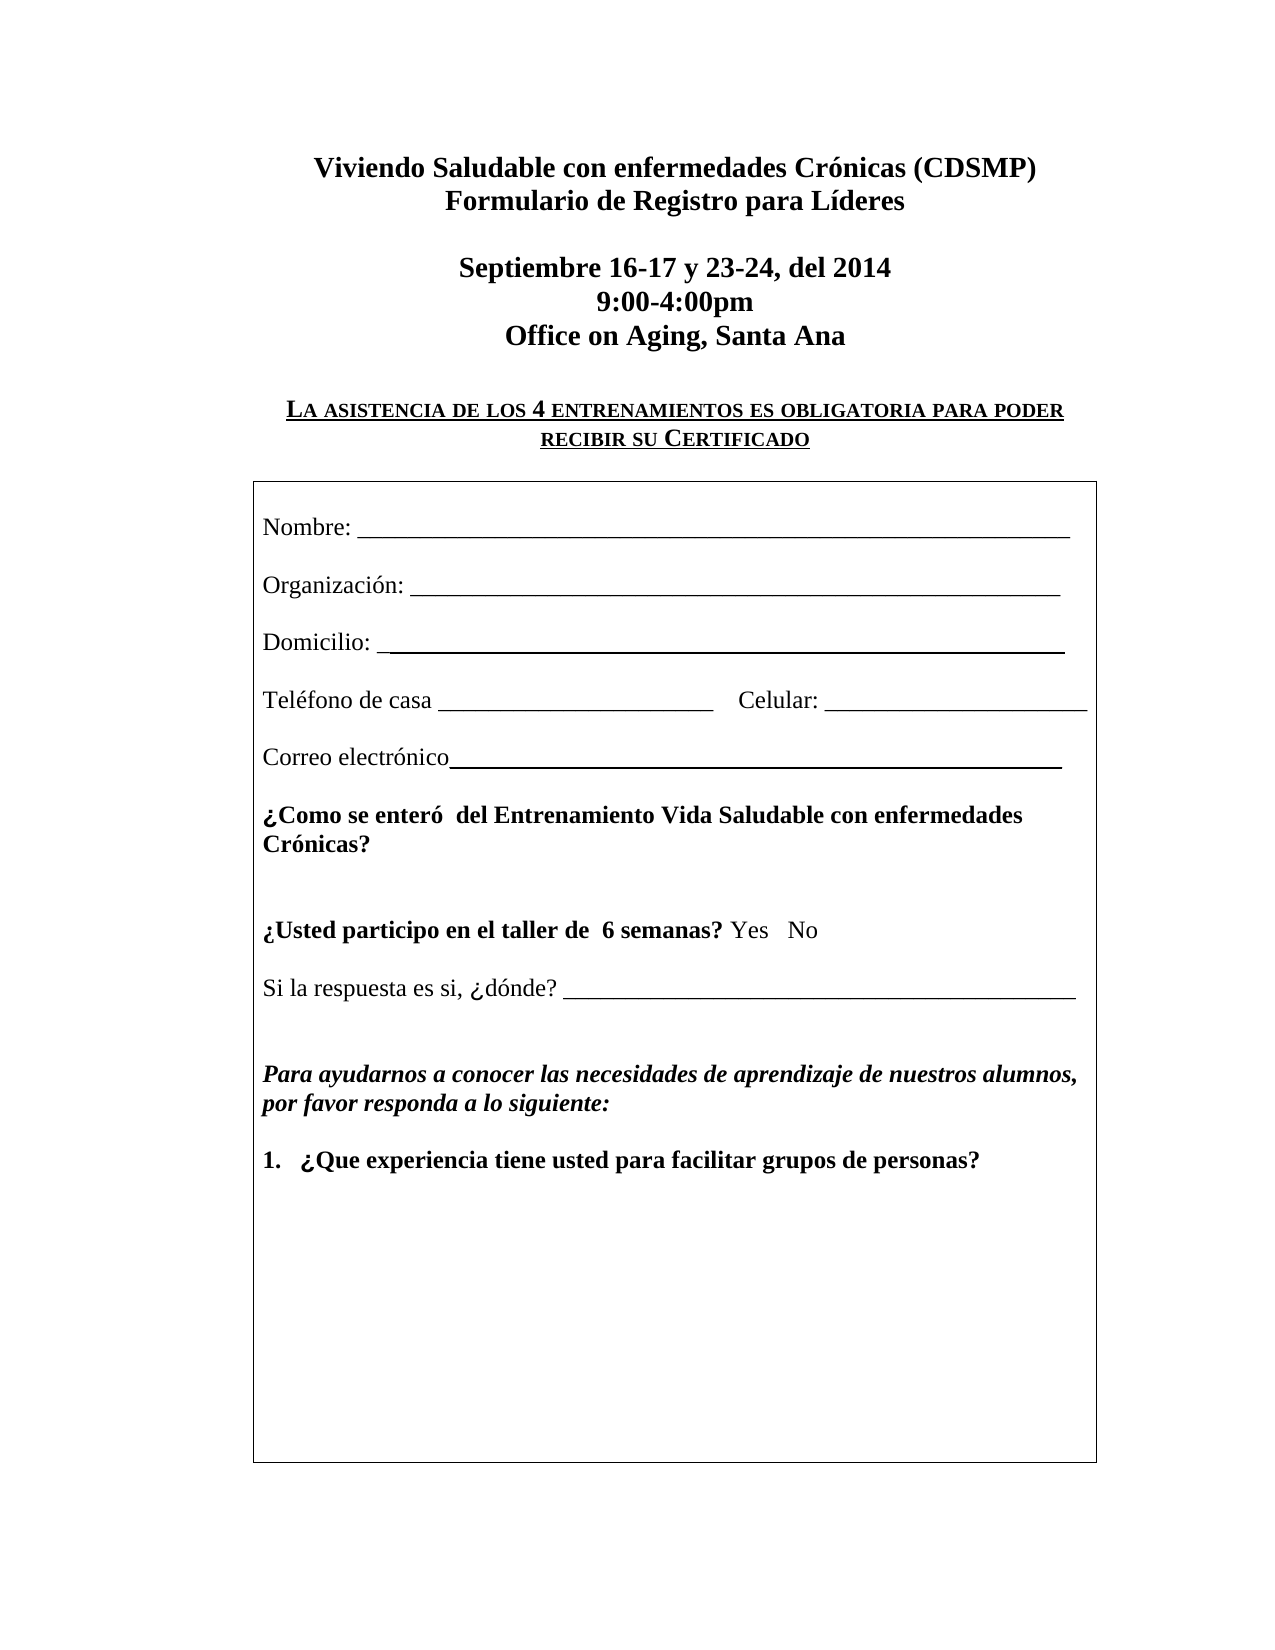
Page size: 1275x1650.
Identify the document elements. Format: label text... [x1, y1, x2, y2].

text Correo electrónico_________________________________________________ [254, 739, 1096, 771]
text ¿Usted participo en el taller de 6 semanas? Yes No [254, 912, 1096, 944]
text ¿Como se enteró del Entrenamiento Vida Saludable con enfermedades Crónicas? [254, 797, 1096, 858]
list ¿Que experiencia tiene usted para facilitar grupos de personas? [254, 1142, 1096, 1174]
text Viviendo Saludable con enfermedades Crónicas (CDSMP) [262, 150, 1087, 183]
text Si la respuesta es si, ¿dónde? _________________________________________ [254, 969, 1096, 1001]
text Organización: ____________________________________________________ [254, 567, 1096, 599]
text Formulario de Registro para Líderes [262, 183, 1087, 217]
text Septiembre 16-17 y 23-24, del 2014 [262, 251, 1087, 284]
text 9:00-4:00pm [262, 284, 1087, 318]
text Nombre: _________________________________________________________ [254, 509, 1096, 541]
text La asistencia de los 4 entrenamientos es obligatoria para poder recibir su Certificado [262, 394, 1087, 452]
text Domicilio: _______________________________________________________ [254, 624, 1096, 656]
text Office on Aging, Santa Ana [262, 318, 1087, 351]
text Teléfono de casa ______________________ Celular: _____________________ [254, 682, 1096, 714]
text Para ayudarnos a conocer las necesidades de aprendizaje de nuestros alumnos, por favor responda a lo siguiente: [254, 1056, 1096, 1116]
